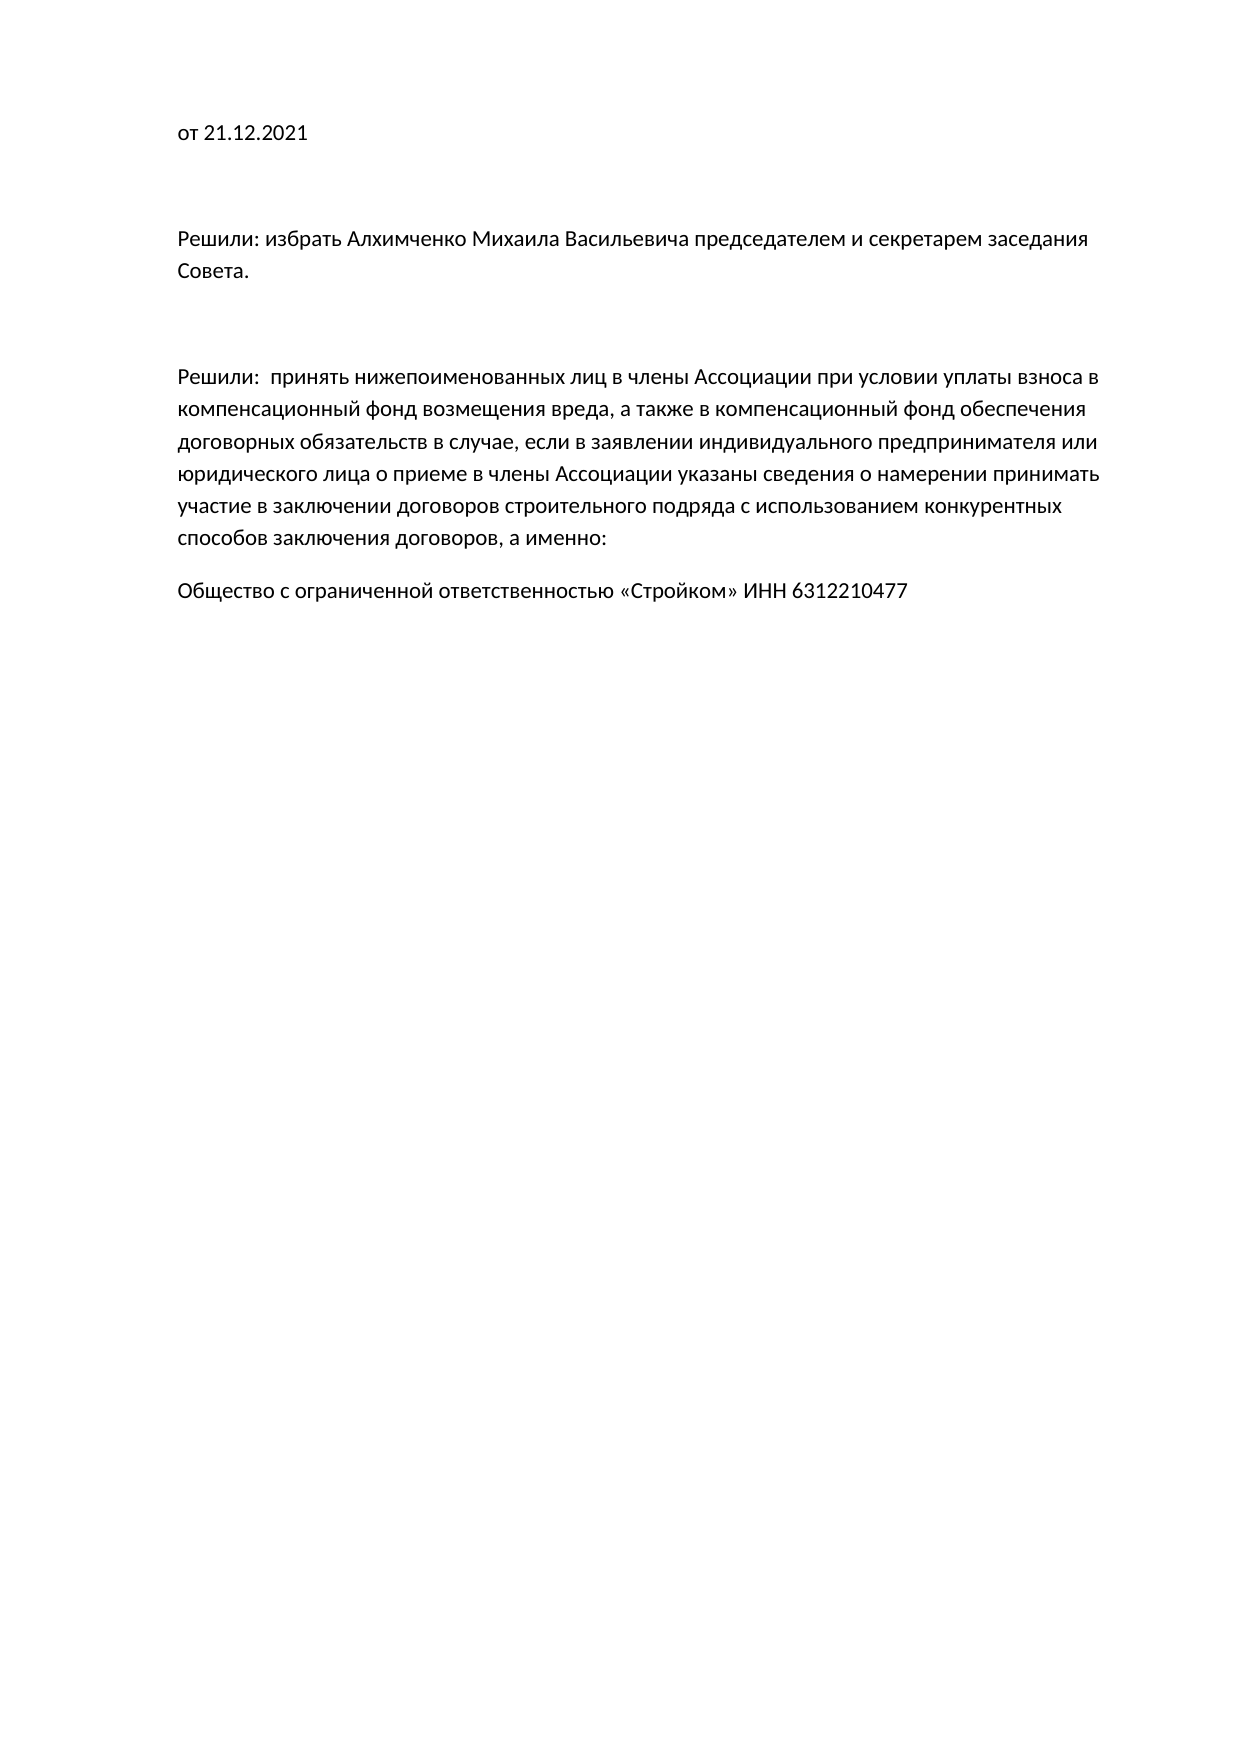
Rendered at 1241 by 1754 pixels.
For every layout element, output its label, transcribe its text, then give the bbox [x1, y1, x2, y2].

text Решили: принять нижепоименованных лиц в члены Ассоциации при условии уплаты взноса в компенсационный фонд возмещения вреда, а также в компенсационный фонд обеспечения договорных обязательств в случае, если в заявлении индивидуального предпринимателя или юридического лица о приеме в члены Ассоциации указаны сведения о намерении принимать участие в заключении договоров строительного подряда с использованием конкурентных способов заключения договоров, а именно: [177, 362, 1152, 551]
text от 21.12.2021 [177, 118, 1152, 146]
text Общество с ограниченной ответственностью «Стройком» ИНН 6312210477 [177, 576, 1152, 604]
text Решили: избрать Алхимченко Михаила Васильевича председателем и секретарем заседания Совета. [177, 224, 1152, 284]
